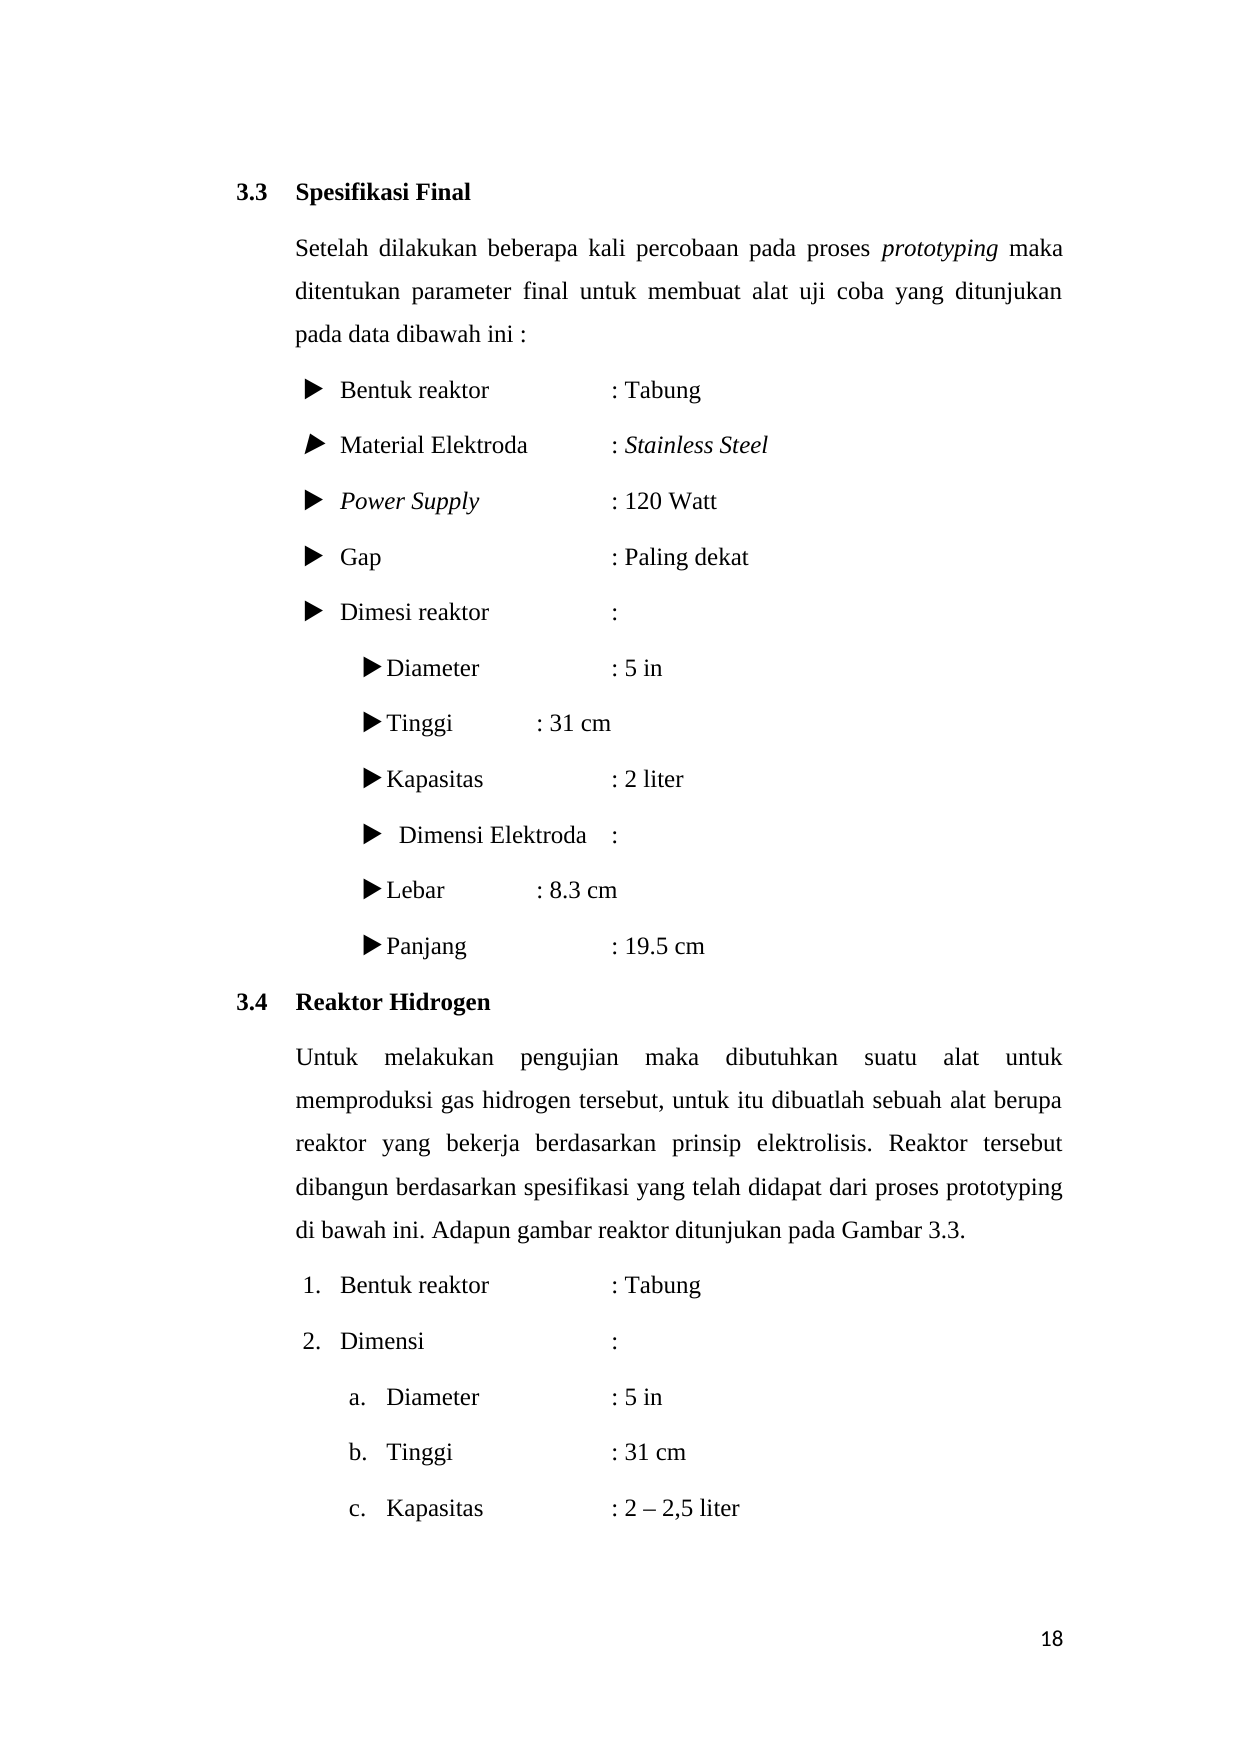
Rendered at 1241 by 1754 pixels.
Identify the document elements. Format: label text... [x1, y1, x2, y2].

list Gap : Paling dekat [302, 542, 1063, 570]
list Tinggi : 31 cm [349, 1437, 1063, 1466]
text Untuk melakukan pengujian maka dibutuhkan suatu alat untuk memproduksi gas hidrogen tersebut, untuk itu dibuatlah sebuah alat berupa reaktor yang bekerja berdasarkan prinsip elektrolisis. Reaktor tersebut dibangun berdasarkan spesifikasi yang telah didapat dari proses prototyping di bawah ini. Adapun gambar reaktor ditunjukan pada Gambar 3.3. [295, 1042, 1063, 1243]
list Dimesi reaktor : [302, 597, 1063, 626]
list Kapasitas : 2 – 2,5 liter [349, 1493, 1063, 1522]
list Diameter : 5 in [361, 653, 1063, 682]
list Panjang : 19.5 cm [361, 931, 1063, 960]
list Dimensi Elektroda : [361, 820, 1063, 848]
list Bentuk reaktor : Tabung [302, 1270, 1063, 1299]
list Material Elektroda : Stainless Steel [302, 430, 1063, 459]
text Setelah dilakukan beberapa kali percobaan pada proses prototyping maka ditentukan parameter final untuk membuat alat uji coba yang ditunjukan pada data dibawah ini : [295, 233, 1063, 348]
list Bentuk reaktor : Tabung [302, 375, 1063, 403]
subtitle Reaktor Hidrogen [236, 987, 1063, 1015]
list Dimensi : [302, 1326, 1063, 1355]
list Kapasitas : 2 liter [361, 764, 1063, 793]
list Power Supply : 120 Watt [302, 486, 1063, 515]
list Tinggi : 31 cm [361, 708, 1063, 737]
list Lebar : 8.3 cm [361, 875, 1063, 904]
list Diameter : 5 in [349, 1382, 1063, 1410]
subtitle Spesifikasi Final [236, 177, 1063, 206]
